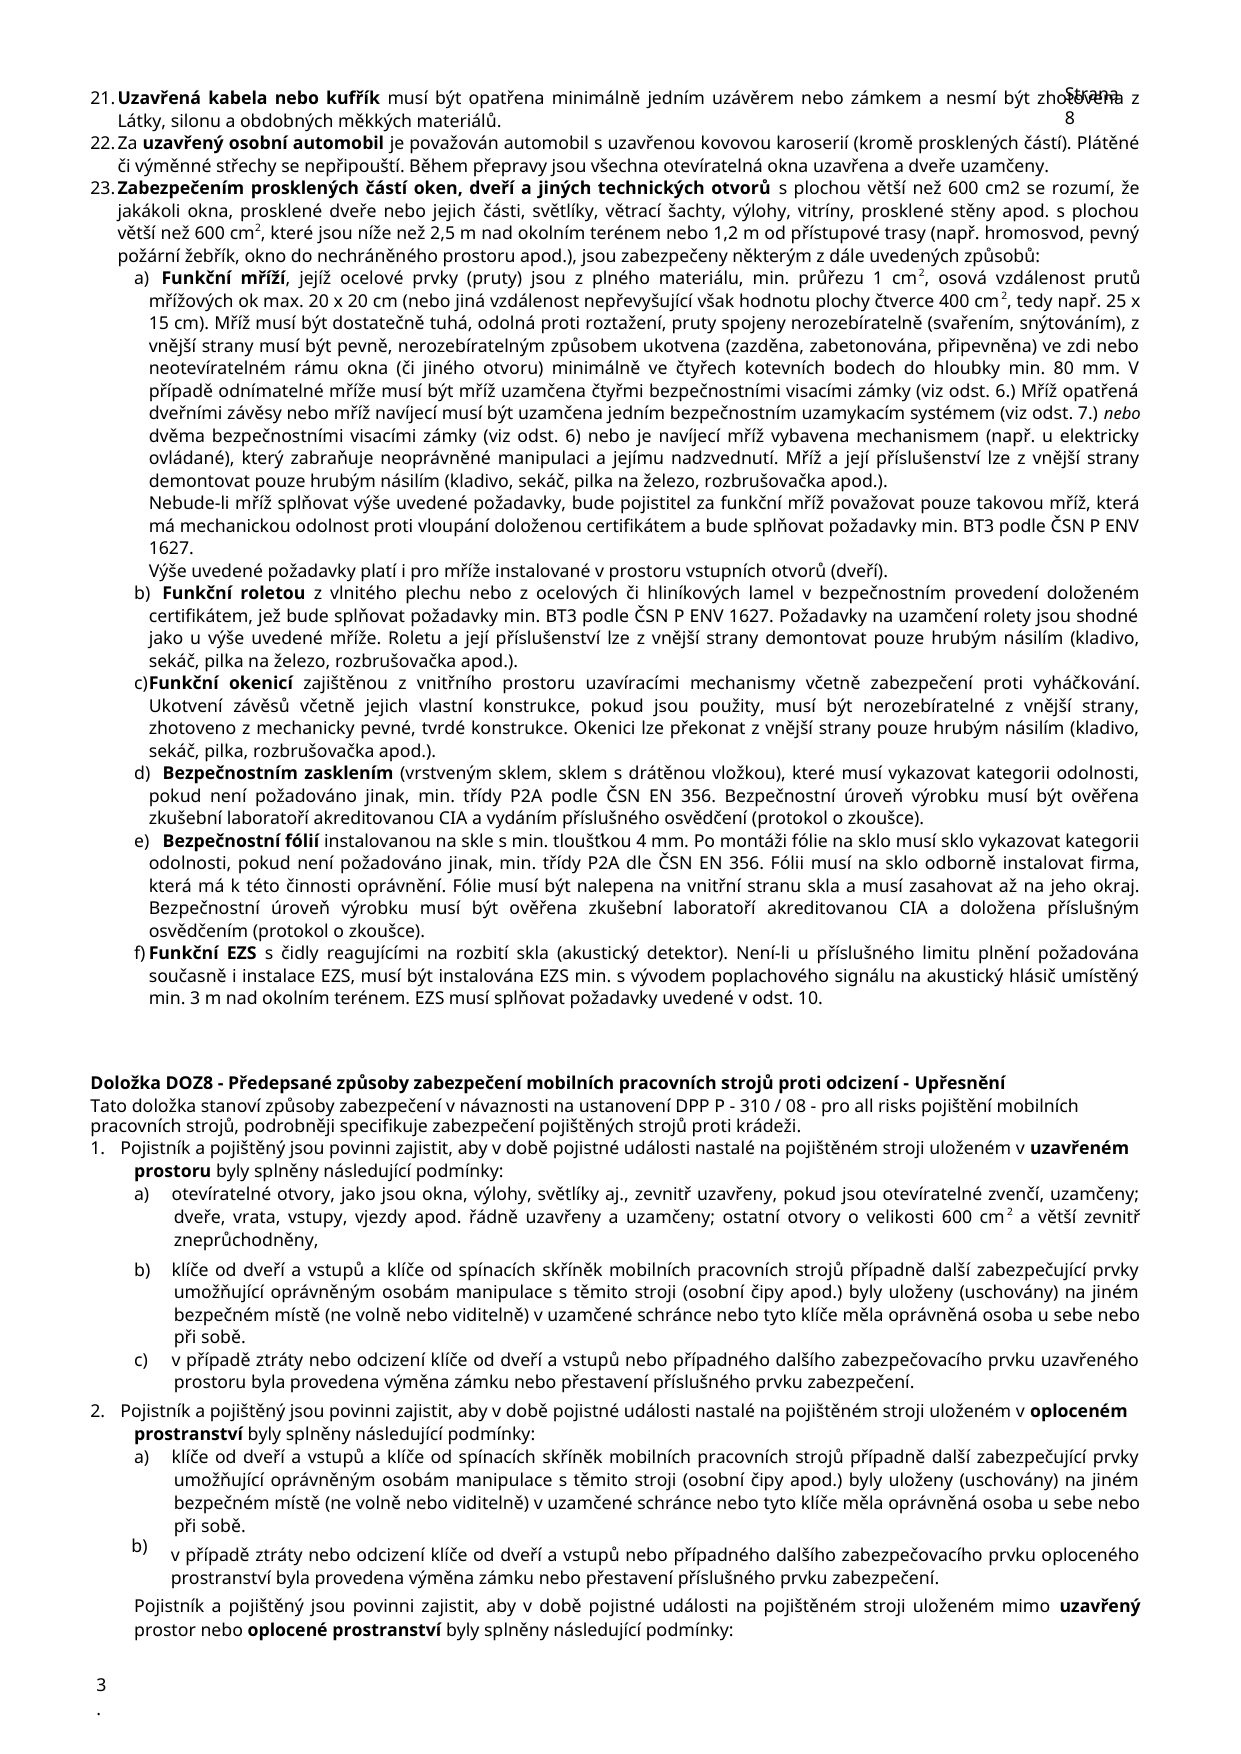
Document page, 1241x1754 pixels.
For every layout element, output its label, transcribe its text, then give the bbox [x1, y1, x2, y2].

text Výše uvedené požadavky platí i pro mříže instalované v prostoru vstupních otvorů (dveří). [148, 559, 1141, 582]
list Bezpečnostním zasklením (vrstveným sklem, sklem s drátěnou vložkou), které musí vykazovat kategorii odolnosti, pokud není požadováno jinak, min. třídy P2A podle ČSN EN 356. Bezpečnostní úroveň výrobku musí být ověřena zkušební laboratoří akreditovanou CIA a vydáním příslušného osvědčení (protokol o zkoušce). [134, 762, 1141, 829]
list v případě ztráty nebo odcizení klíče od dveří a vstupů nebo případného dalšího zabezpečovacího prvku uzavřeného prostoru byla provedena výměna zámku nebo přestavení příslušného prvku zabezpečení. [134, 1348, 1141, 1393]
text pracovních strojů, podrobněji specifikuje zabezpečení pojištěných strojů proti krádeži. [90, 1119, 1141, 1136]
list Uzavřená kabela nebo kufřík musí být opatřena minimálně jedním uzávěrem nebo zámkem a nesmí být zhotovena z Látky, silonu a obdobných měkkých materiálů. [90, 87, 1141, 132]
list Pojistník a pojištěný jsou povinni zajistit, aby v době pojistné události nastalé na pojištěném stroji uloženém v uzavřeném prostoru byly splněny následující podmínky: [90, 1136, 1141, 1182]
text Nebude-li mříž splňovat výše uvedené požadavky, bude pojistitel za funkční mříž považovat pouze takovou mříž, která má mechanickou odolnost proti vloupání doloženou certifikátem a bude splňovat požadavky min. BT3 podle ČSN P ENV 1627. [148, 492, 1141, 559]
list Funkční roletou z vlnitého plechu nebo z ocelových či hliníkových lamel v bezpečnostním provedení doloženém certifikátem, jež bude splňovat požadavky min. BT3 podle ČSN P ENV 1627. Požadavky na uzamčení rolety jsou shodné jako u výše uvedené mříže. Roletu a její příslušenství lze z vnější strany demontovat pouze hrubým násilím (kladivo, sekáč, pilka na železo, rozbrušovačka apod.). [134, 582, 1141, 672]
list klíče od dveří a vstupů a klíče od spínacích skříněk mobilních pracovních strojů případně další zabezpečující prvky umožňující oprávněným osobám manipulace s těmito stroji (osobní čipy apod.) byly uloženy (uschovány) na jiném bezpečném místě (ne volně nebo viditelně) v uzamčené schránce nebo tyto klíče měla oprávněná osoba u sebe nebo při sobě. [134, 1258, 1141, 1348]
list Za uzavřený osobní automobil je považován automobil s uzavřenou kovovou karoserií (kromě prosklených částí). Plátěné či výměnné střechy se nepřipouští. Během přepravy jsou všechna otevíratelná okna uzavřena a dveře uzamčeny. [90, 132, 1141, 177]
text v případě ztráty nebo odcizení klíče od dveří a vstupů nebo případného dalšího zabezpečovacího prvku oploceného prostranství byla provedena výměna zámku nebo přestavení příslušného prvku zabezpečení. [90, 1544, 1141, 1589]
list Zabezpečením prosklených částí oken, dveří a jiných technických otvorů s plochou větší než 600 cm2 se rozumí, že jakákoli okna, prosklené dveře nebo jejich části, světlíky, větrací šachty, výlohy, vitríny, prosklené stěny apod. s plochou větší než 600 cm2, které jsou níže než 2,5 m nad okolním terénem nebo 1,2 m od přístupové trasy (např. hromosvod, pevný požární žebřík, okno do nechráněného prostoru apod.), jsou zabezpečeny některým z dále uvedených způsobů: [90, 177, 1141, 267]
list Bezpečnostní fólií instalovanou na skle s min. tloušťkou 4 mm. Po montáži fólie na sklo musí sklo vykazovat kategorii odolnosti, pokud není požadováno jinak, min. třídy P2A dle ČSN EN 356. Fólii musí na sklo odborně instalovat firma, která má k této činnosti oprávnění. Fólie musí být nalepena na vnitřní stranu skla a musí zasahovat až na jeho okraj. Bezpečnostní úroveň výrobku musí být ověřena zkušební laboratoří akreditovanou CIA a doložena příslušným osvědčením (protokol o zkoušce). [134, 829, 1141, 942]
text Doložka DOZ8 - Předepsané způsoby zabezpečení mobilních pracovních strojů proti odcizení - Upřesnění [90, 1076, 1141, 1093]
text Tato doložka stanoví způsoby zabezpečení v návaznosti na ustanovení DPP P - 310 / 08 - pro all risks pojištění mobilních [90, 1098, 1141, 1116]
list Pojistník a pojištěný jsou povinni zajistit, aby v době pojistné události nastalé na pojištěném stroji uloženém v oploceném prostranství byly splněny následující podmínky: [90, 1399, 1141, 1445]
list Funkční okenicí zajištěnou z vnitřního prostoru uzavíracími mechanismy včetně zabezpečení proti vyháčkování. Ukotvení závěsů včetně jejich vlastní konstrukce, pokud jsou použity, musí být nerozebíratelné z vnější strany, zhotoveno z mechanicky pevné, tvrdé konstrukce. Okenici lze překonat z vnější strany pouze hrubým násilím (kladivo, sekáč, pilka, rozbrušovačka apod.). [134, 672, 1141, 762]
text Pojistník a pojištěný jsou povinni zajistit, aby v době pojistné události na pojištěném stroji uloženém mimo uzavřený prostor nebo oplocené prostranství byly splněny následující podmínky: [134, 1594, 1141, 1641]
list Funkční mříží, jejíž ocelové prvky (pruty) jsou z plného materiálu, min. průřezu 1 cm2, osová vzdálenost prutů mřížových ok max. 20 x 20 cm (nebo jiná vzdálenost nepřevyšující však hodnotu plochy čtverce 400 cm2, tedy např. 25 x 15 cm). Mříž musí být dostatečně tuhá, odolná proti roztažení, pruty spojeny nerozebíratelně (svařením, snýtováním), z vnější strany musí být pevně, nerozebíratelným způsobem ukotvena (zazděna, zabetonována, připevněna) ve zdi nebo neotevíratelném rámu okna (či jiného otvoru) minimálně ve čtyřech kotevních bodech do hloubky min. 80 mm. V případě odnímatelné mříže musí být mříž uzamčena čtyřmi bezpečnostními visacími zámky (viz odst. 6.) Mříž opatřená dveřními závěsy nebo mříž navíjecí musí být uzamčena jedním bezpečnostním uzamykacím systémem (viz odst. 7.) nebo dvěma bezpečnostními visacími zámky (viz odst. 6) nebo je navíjecí mříž vybavena mechanismem (např. u elektricky ovládané), který zabraňuje neoprávněné manipulaci a jejímu nadzvednutí. Mříž a její příslušenství lze z vnější strany demontovat pouze hrubým násilím (kladivo, sekáč, pilka na železo, rozbrušovačka apod.). [134, 267, 1141, 492]
list otevíratelné otvory, jako jsou okna, výlohy, světlíky aj., zevnitř uzavřeny, pokud jsou otevíratelné zvenčí, uzamčeny; dveře, vrata, vstupy, vjezdy apod. řádně uzavřeny a uzamčeny; ostatní otvory o velikosti 600 cm2 a větší zevnitř zneprůchodněny, [134, 1182, 1141, 1251]
list Funkční EZS s čidly reagujícími na rozbití skla (akustický detektor). Není-li u příslušného limitu plnění požadována současně i instalace EZS, musí být instalována EZS min. s vývodem poplachového signálu na akustický hlásič umístěný min. 3 m nad okolním terénem. EZS musí splňovat požadavky uvedené v odst. 10. [134, 942, 1141, 1009]
list klíče od dveří a vstupů a klíče od spínacích skříněk mobilních pracovních strojů případně další zabezpečující prvky umožňující oprávněným osobám manipulace s těmito stroji (osobní čipy apod.) byly uloženy (uschovány) na jiném bezpečném místě (ne volně nebo viditelně) v uzamčené schránce nebo tyto klíče měla oprávněná osoba u sebe nebo při sobě. [134, 1445, 1141, 1537]
